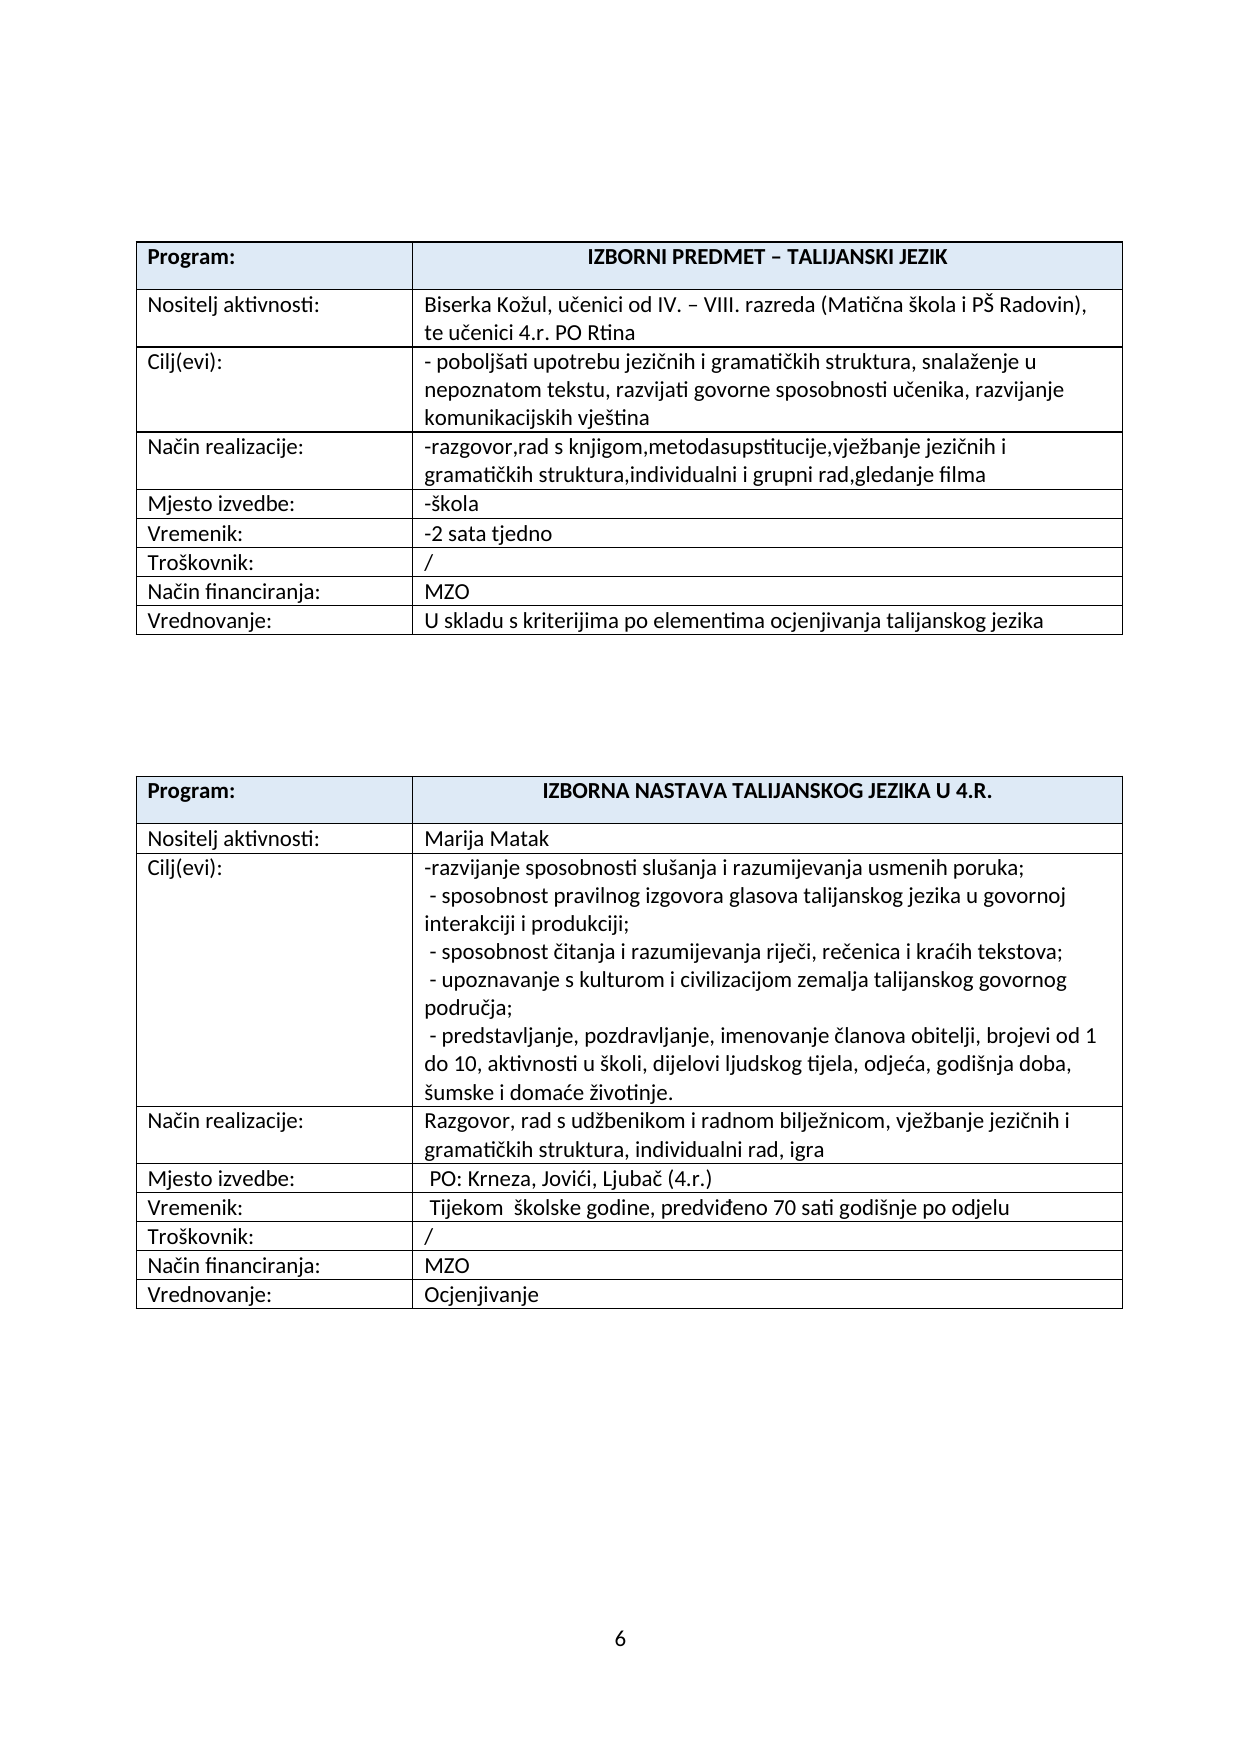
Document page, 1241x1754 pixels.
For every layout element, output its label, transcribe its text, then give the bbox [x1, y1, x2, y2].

table_cell Način financiranja: [137, 1251, 412, 1279]
table_cell -razgovor,rad s knjigom,metodasupstitucije,vježbanje jezičnih i gramatičkih struktura,individualni i grupni rad,gledanje filma [413, 433, 1122, 488]
table_cell PO: Krneza, Jovići, Ljubač (4.r.) [413, 1164, 1122, 1192]
table_cell / [413, 548, 1122, 576]
table_header Program: [137, 243, 412, 289]
table_cell Način realizacije: [137, 433, 412, 488]
table_cell Nositelj aktivnosti: [137, 824, 412, 852]
table_cell Ocjenjivanje [413, 1280, 1122, 1308]
table_cell Način realizacije: [137, 1107, 412, 1163]
table_cell / [413, 1222, 1122, 1250]
table_cell Vremenik: [137, 1193, 412, 1221]
table_cell Način financiranja: [137, 577, 412, 605]
table_cell Vremenik: [137, 519, 412, 547]
table_cell - poboljšati upotrebu jezičnih i gramatičkih struktura, snalaženje u nepoznatom tekstu, razvijati govorne sposobnosti učenika, razvijanje komunikacijskih vještina [413, 348, 1122, 431]
table_cell Cilj(evi): [137, 854, 412, 1106]
table_cell Mjesto izvedbe: [137, 1164, 412, 1192]
table_cell -razvijanje sposobnosti slušanja i razumijevanja usmenih poruka; - sposobnost pravilnog izgovora glasova talijanskog jezika u govornoj interakciji i produkciji; - sposobnost čitanja i razumijevanja riječi, rečenica i kraćih tekstova; - upoznavanje s kulturom i civilizacijom zemalja talijanskog govornog područja; - predstavljanje, pozdravljanje, imenovanje članova obitelji, brojevi od 1 do 10, aktivnosti u školi, dijelovi ljudskog tijela, odjeća, godišnja doba, šumske i domaće životinje. [413, 854, 1122, 1106]
table_cell Mjesto izvedbe: [137, 490, 412, 518]
table_header IZBORNA NASTAVA TALIJANSKOG JEZIKA U 4.R. [413, 777, 1122, 823]
table_cell Cilj(evi): [137, 348, 412, 431]
table_cell MZO [413, 1251, 1122, 1279]
table_cell -škola [413, 490, 1122, 518]
table_cell Troškovnik: [137, 548, 412, 576]
table_header IZBORNI PREDMET – TALIJANSKI JEZIK [413, 243, 1122, 289]
table_cell Tijekom školske godine, predviđeno 70 sati godišnje po odjelu [413, 1193, 1122, 1221]
table_header Program: [137, 777, 412, 823]
table_cell Troškovnik: [137, 1222, 412, 1250]
table_cell Marija Matak [413, 824, 1122, 852]
table_cell Vrednovanje: [137, 606, 412, 634]
table_cell MZO [413, 577, 1122, 605]
table_cell Vrednovanje: [137, 1280, 412, 1308]
table_cell -2 sata tjedno [413, 519, 1122, 547]
table_cell Razgovor, rad s udžbenikom i radnom bilježnicom, vježbanje jezičnih i gramatičkih struktura, individualni rad, igra [413, 1107, 1122, 1163]
table_cell U skladu s kriterijima po elementima ocjenjivanja talijanskog jezika [413, 606, 1122, 634]
table_cell Biserka Kožul, učenici od IV. – VIII. razreda (Matična škola i PŠ Radovin), te učenici 4.r. PO Rtina [413, 290, 1122, 346]
table_cell Nositelj aktivnosti: [137, 290, 412, 346]
